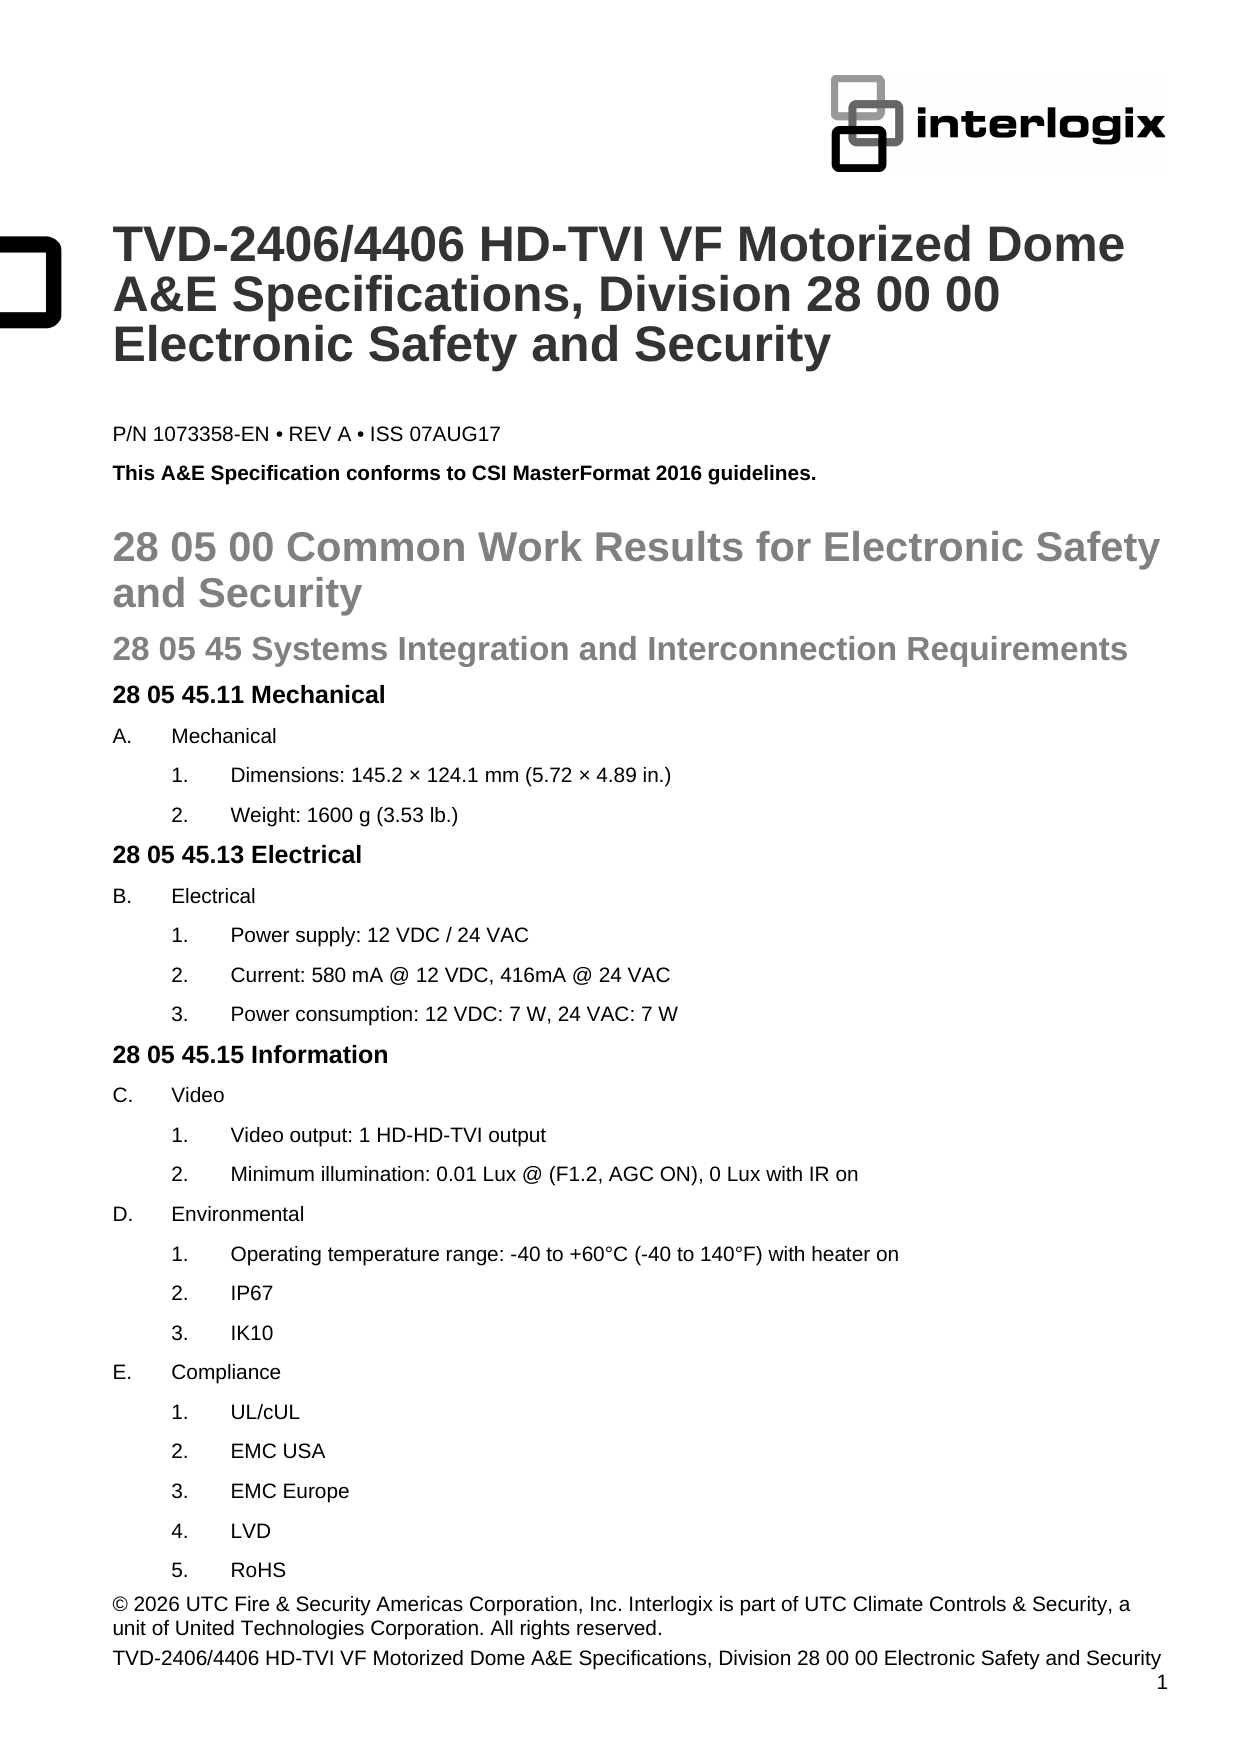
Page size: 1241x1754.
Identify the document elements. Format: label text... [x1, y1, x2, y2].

text This A&E Specification conforms to CSI MasterFormat 2016 guidelines. [112, 458, 1165, 485]
text 28 05 45.11 Mechanical [112, 680, 1165, 709]
subtitle Minimum illumination: 0.01 Lux @ (F1.2, AGC ON), 0 Lux with IR on [171, 1160, 1165, 1187]
subtitle Electrical [112, 881, 1165, 908]
picture [831, 75, 1166, 172]
subtitle Operating temperature range: -40 to +60°C (-40 to 140°F) with heater on [171, 1239, 1165, 1266]
subtitle Video output: 1 HD-HD-TVI output [171, 1121, 1165, 1148]
subtitle IK10 [171, 1318, 1165, 1346]
subtitle Current: 580 mA @ 12 VDC, 416mA @ 24 VAC [171, 961, 1165, 988]
text TVD-2406/4406 HD-TVI VF Motorized Dome A&E Specifications, Division 28 00 00 Electronic Safety and Security [112, 222, 1165, 372]
text P/N 1073358-EN • REV A • ISS 07AUG17 [112, 422, 1165, 446]
text 28 05 45 Systems Integration and Interconnection Requirements [112, 629, 1165, 668]
subtitle UL/cUL [171, 1398, 1165, 1425]
subtitle Mechanical [112, 721, 1165, 748]
subtitle Dimensions: 145.2 × 124.1 mm (5.72 × 4.89 in.) [171, 761, 1165, 788]
text 28 05 00 Common Work Results for Electronic Safety and Security [112, 525, 1165, 617]
subtitle EMC Europe [171, 1477, 1165, 1504]
subtitle Weight: 1600 g (3.53 lb.) [171, 801, 1165, 828]
subtitle EMC USA [171, 1437, 1165, 1464]
text 28 05 45.15 Information [112, 1040, 1165, 1068]
subtitle Environmental [112, 1200, 1165, 1227]
picture [0, 233, 62, 332]
text 28 05 45.13 Electrical [112, 840, 1165, 869]
subtitle Compliance [112, 1358, 1165, 1385]
subtitle LVD [171, 1516, 1165, 1543]
subtitle IP67 [171, 1279, 1165, 1306]
subtitle RoHS [171, 1556, 1165, 1583]
subtitle Power supply: 12 VDC / 24 VAC [171, 921, 1165, 948]
subtitle Power consumption: 12 VDC: 7 W, 24 VAC: 7 W [171, 1000, 1165, 1027]
subtitle Video [112, 1081, 1165, 1108]
